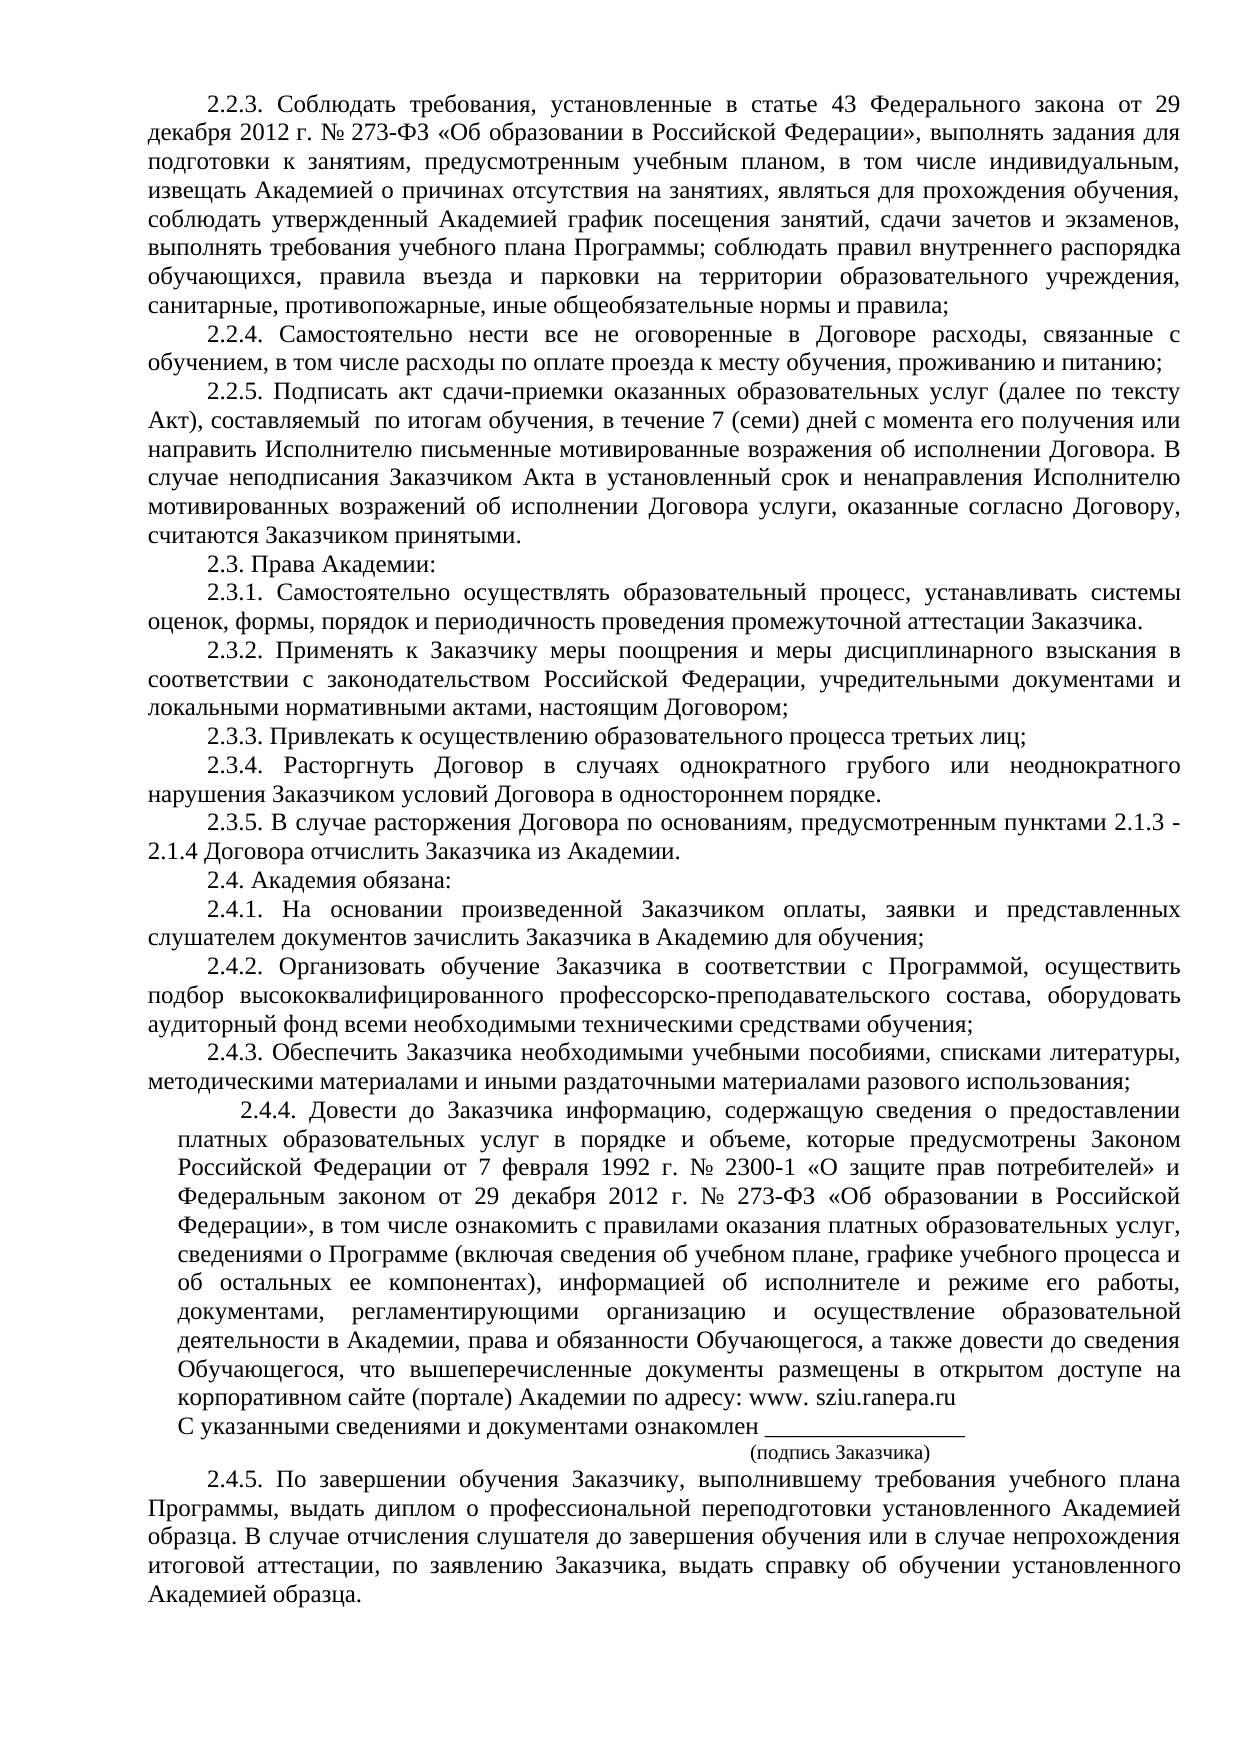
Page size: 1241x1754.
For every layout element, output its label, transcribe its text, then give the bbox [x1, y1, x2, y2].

text 2.2.5. Подписать акт сдачи-приемки оказанных образовательных услуг (далее по тексту Акт), составляемый по итогам обучения, в течение 7 (семи) дней с момента его получения или направить Исполнителю письменные мотивированные возражения об исполнении Договора. В случае неподписания Заказчиком Акта в установленный срок и ненаправления Исполнителю мотивированных возражений об исполнении Договора услуги, оказанные согласно Договору, считаются Заказчиком принятыми. [148, 376, 1182, 549]
text С указанными сведениями и документами ознакомлен ________________ [177, 1411, 1182, 1440]
text 2.2.3. Соблюдать требования, установленные в статье 43 Федерального закона от 29 декабря 2012 г. № 273-ФЗ «Об образовании в Российской Федерации», выполнять задания для подготовки к занятиям, предусмотренным учебным планом, в том числе индивидуальным, извещать Академией о причинах отсутствия на занятиях, являться для прохождения обучения, соблюдать утвержденный Академией график посещения занятий, сдачи зачетов и экзаменов, выполнять требования учебного плана Программы; соблюдать правил внутреннего распорядка обучающихся, правила въезда и парковки на территории образовательного учреждения, санитарные, противопожарные, иные общеобязательные нормы и правила; [148, 89, 1181, 319]
text 2.3.1. Самостоятельно осуществлять образовательный процесс, устанавливать системы оценок, формы, порядок и периодичность проведения промежуточной аттестации Заказчика. [148, 577, 1182, 635]
text 2.3.5. В случае расторжения Договора по основаниям, предусмотренным пунктами 2.1.3 - 2.1.4 Договора отчислить Заказчика из Академии. [148, 807, 1182, 865]
text 2.4.4. Довести до Заказчика информацию, содержащую сведения о предоставлении платных образовательных услуг в порядке и объеме, которые предусмотрены Законом Российской Федерации от 7 февраля 1992 г. № 2300-1 «О защите прав потребителей» и Федеральным законом от 29 декабря 2012 г. № 273-ФЗ «Об образовании в Российской Федерации», в том числе ознакомить с правилами оказания платных образовательных услуг, сведениями о Программе (включая сведения об учебном плане, графике учебного процесса и об остальных ее компонентах), информацией об исполнителе и режиме его работы, документами, регламентирующими организацию и осуществление образовательной деятельности в Академии, права и обязанности Обучающегося, а также довести до сведения Обучающегося, что вышеперечисленные документы размещены в открытом доступе на корпоративном сайте (портале) Академии по адресу: www. sziu.ranepa.ru [177, 1095, 1182, 1411]
text 2.4. Академия обязана: [148, 865, 1182, 894]
text 2.3.2. Применять к Заказчику меры поощрения и меры дисциплинарного взыскания в соответствии с законодательством Российской Федерации, учредительными документами и локальными нормативными актами, настоящим Договором; [148, 635, 1182, 721]
text 2.4.5. По завершении обучения Заказчику, выполнившему требования учебного плана Программы, выдать диплом о профессиональной переподготовки установленного Академией образца. В случае отчисления слушателя до завершения обучения или в случае непрохождения итоговой аттестации, по заявлению Заказчика, выдать справку об обучении установленного Академией образца. [148, 1464, 1182, 1608]
text 2.3.3. Привлекать к осуществлению образовательного процесса третьих лиц; [148, 721, 1181, 750]
text 2.3.4. Расторгнуть Договор в случаях однократного грубого или неоднократного нарушения Заказчиком условий Договора в одностороннем порядке. [148, 750, 1182, 807]
text 2.3. Права Академии: [148, 549, 1182, 577]
text 2.2.4. Самостоятельно нести все не оговоренные в Договоре расходы, связанные с обучением, в том числе расходы по оплате проезда к месту обучения, проживанию и питанию; [148, 319, 1181, 376]
text 2.4.1. На основании произведенной Заказчиком оплаты, заявки и представленных слушателем документов зачислить Заказчика в Академию для обучения; [148, 894, 1182, 951]
text (подпись Заказчика) [177, 1440, 930, 1464]
text 2.4.2. Организовать обучение Заказчика в соответствии с Программой, осуществить подбор высококвалифицированного профессорско-преподавательского состава, оборудовать аудиторный фонд всеми необходимыми техническими средствами обучения; [148, 951, 1182, 1037]
text 2.4.3. Обеспечить Заказчика необходимыми учебными пособиями, списками литературы, методическими материалами и иными раздаточными материалами разового использования; [148, 1037, 1182, 1095]
